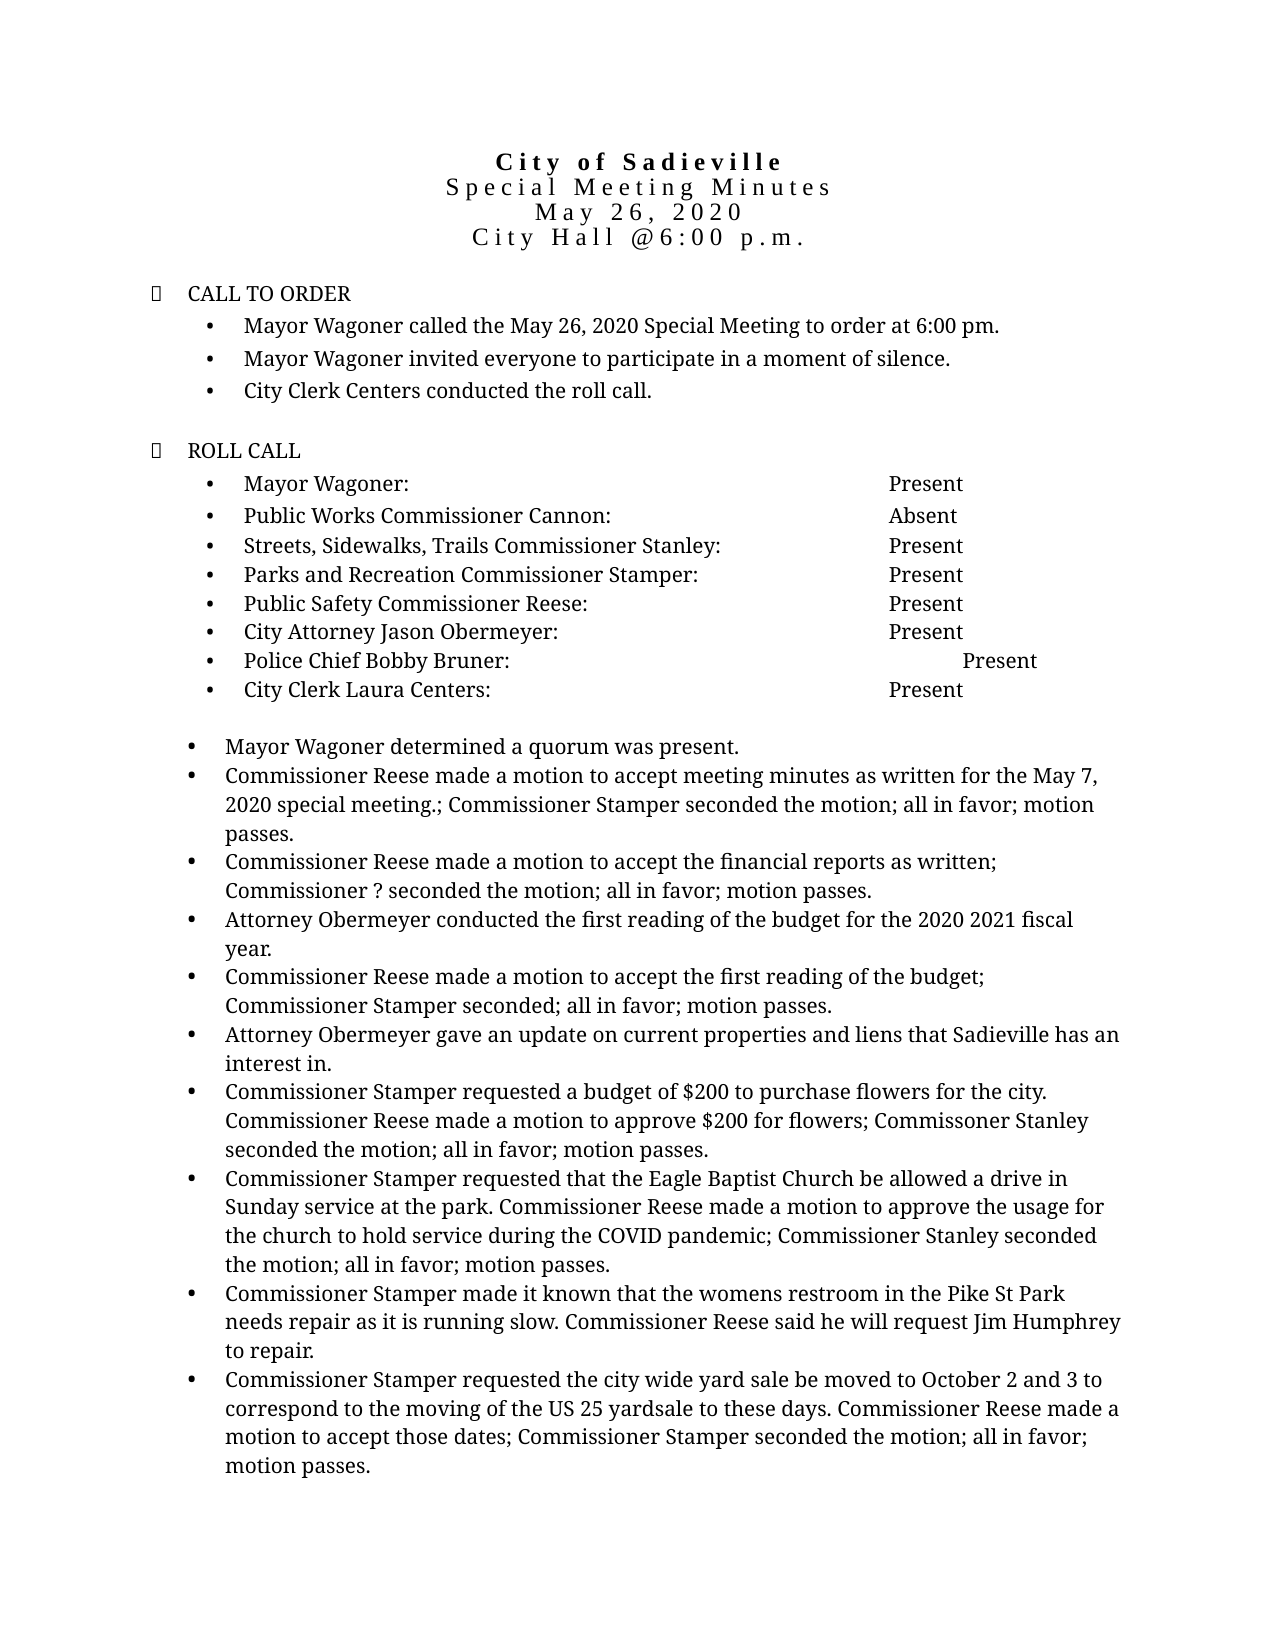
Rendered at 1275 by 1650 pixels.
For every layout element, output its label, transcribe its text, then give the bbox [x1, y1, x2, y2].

text  CALL TO ORDER [150, 275, 1125, 307]
text May 26, 2020 [150, 200, 1125, 225]
list Attorney Obermeyer gave an update on current properties and liens that Sadieville has an interest in. [187, 1019, 1125, 1077]
list Streets, Sidewalks, Trails Commissioner Stanley: Present [206, 531, 1125, 559]
list Commissioner Stamper requested that the Eagle Baptist Church be allowed a drive in Sunday service at the park. Commissioner Reese made a motion to approve the usage for the church to hold service during the COVID pandemic; Commissioner Stanley seconded the motion; all in favor; motion passes. [187, 1163, 1125, 1278]
list Attorney Obermeyer conducted the first reading of the budget for the 2020 2021 fiscal year. [187, 904, 1125, 962]
list Police Chief Bobby Bruner: Present [206, 646, 1125, 674]
list Commissioner Stamper requested a budget of $200 to purchase flowers for the city. Commissioner Reese made a motion to approve $200 for flowers; Commissoner Stanley seconded the motion; all in favor; motion passes. [187, 1077, 1125, 1163]
list City Attorney Jason Obermeyer: Present [206, 617, 1125, 646]
list City Clerk Centers conducted the roll call. [206, 372, 1125, 405]
list City Clerk Laura Centers: Present [206, 674, 1125, 703]
list Commissioner Reese made a motion to accept the financial reports as written; Commissioner ? seconded the motion; all in favor; motion passes. [187, 847, 1125, 904]
text City Hall @6:00 p.m. [150, 225, 1125, 250]
list Commissioner Stamper made it known that the womens restroom in the Pike St Park needs repair as it is running slow. Commissioner Reese said he will request Jim Humphrey to repair. [187, 1278, 1125, 1364]
list Mayor Wagoner called the May 26, 2020 Special Meeting to order at 6:00 pm. [206, 307, 1125, 340]
list Public Safety Commissioner Reese: Present [206, 588, 1125, 617]
list Commissioner Stamper requested the city wide yard sale be moved to October 2 and 3 to correspond to the moving of the US 25 yardsale to these days. Commissioner Reese made a motion to accept those dates; Commissioner Stamper seconded the motion; all in favor; motion passes. [187, 1364, 1125, 1479]
list Mayor Wagoner invited everyone to participate in a moment of silence. [206, 340, 1125, 372]
list Public Works Commissioner Cannon: Absent [206, 498, 1125, 531]
list Commissioner Reese made a motion to accept meeting minutes as written for the May 7, 2020 special meeting.; Commissioner Stamper seconded the motion; all in favor; motion passes. [187, 761, 1125, 847]
list Parks and Recreation Commissioner Stamper: Present [206, 559, 1125, 588]
text City of Sadieville [150, 150, 1125, 175]
text  ROLL CALL [150, 433, 1125, 466]
list Mayor Wagoner determined a quorum was present. [187, 732, 1125, 761]
list Commissioner Reese made a motion to accept the first reading of the budget; Commissioner Stamper seconded; all in favor; motion passes. [187, 962, 1125, 1019]
list Mayor Wagoner: Present [206, 466, 1125, 498]
text Special Meeting Minutes [150, 175, 1125, 200]
